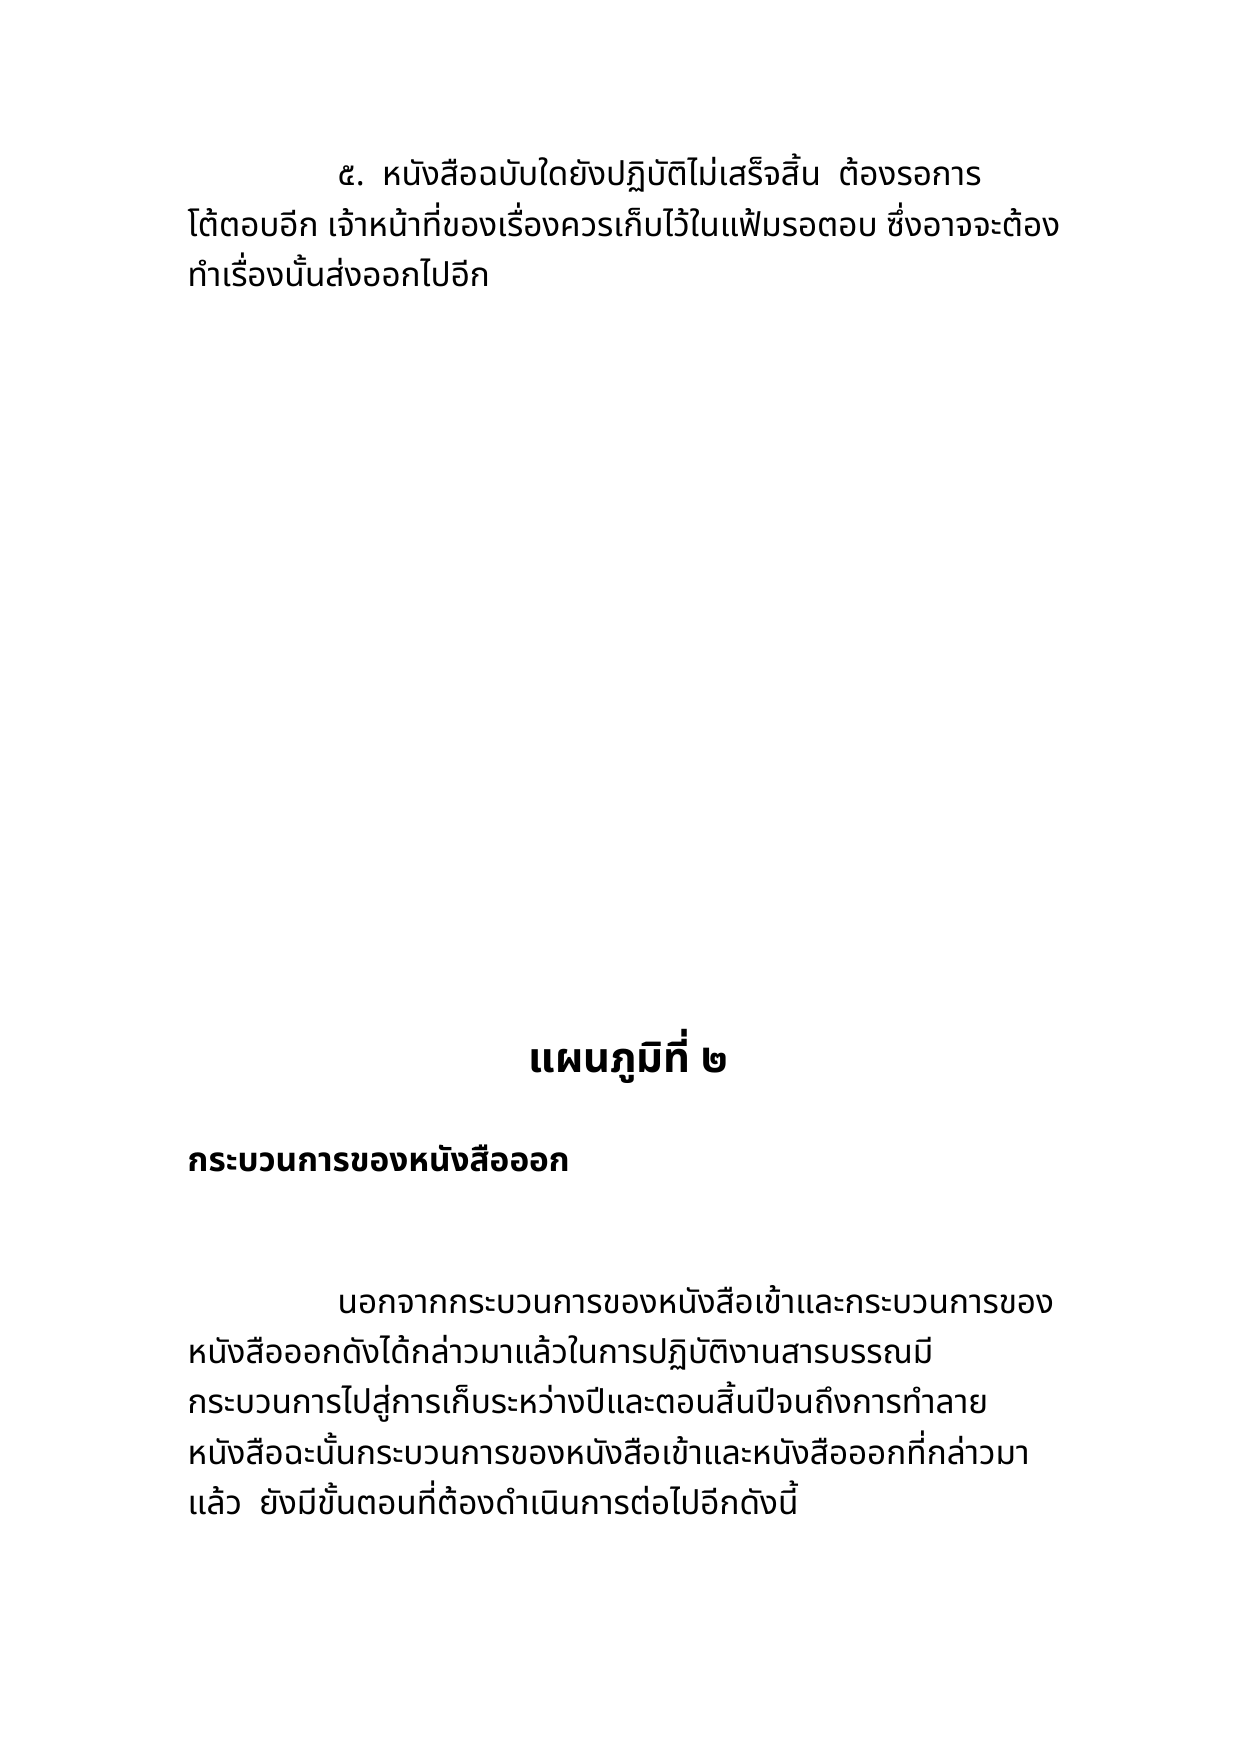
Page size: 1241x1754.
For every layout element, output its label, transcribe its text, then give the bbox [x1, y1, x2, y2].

text ๕. หนังสือฉบับใดยังปฏิบัติไม่เสร็จสิ้น ต้องรอการโต้ตอบอีก เจ้าหน้าที่ของเรื่องควรเก็บไว้ในแฟ้มรอตอบ ซึ่งอาจจะต้องทำเรื่องนั้นส่งออกไปอีก [187, 150, 1069, 301]
text นอกจากกระบวนการของหนังสือเข้าและกระบวนการของหนังสือออกดังได้กล่าวมาแล้วในการปฏิบัติงานสารบรรณมีกระบวนการไปสู่การเก็บระหว่างปีและตอนสิ้นปีจนถึงการทำลายหนังสือฉะนั้นกระบวนการของหนังสือเข้าและหนังสือออกที่กล่าวมาแล้ว ยังมีขั้นตอนที่ต้องดำเนินการต่อไปอีกดังนี้ [187, 1278, 1069, 1530]
text แผนภูมิที่ ๒ [187, 1028, 1069, 1091]
text กระบวนการของหนังสือออก [187, 1136, 1069, 1187]
